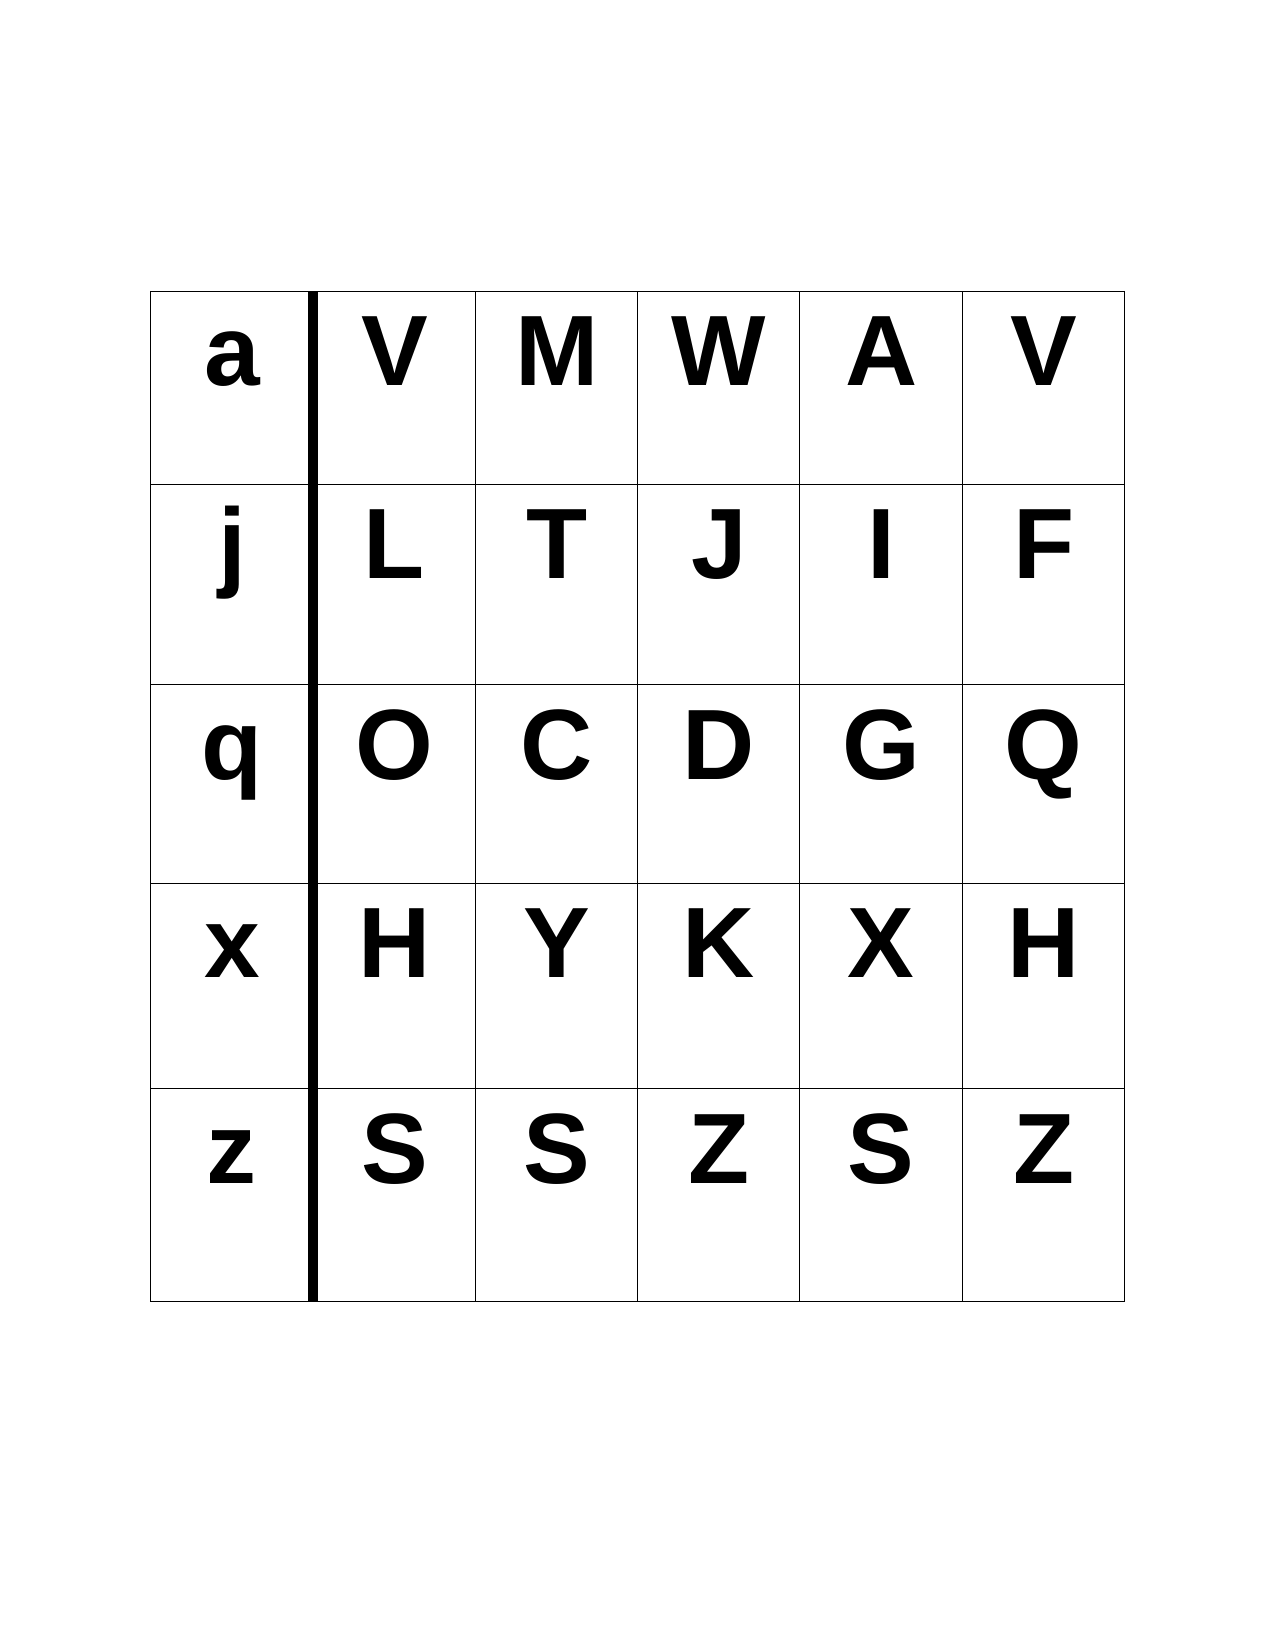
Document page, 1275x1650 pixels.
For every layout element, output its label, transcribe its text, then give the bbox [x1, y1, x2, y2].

table_cell z [151, 1089, 308, 1301]
table_cell H [318, 884, 475, 1088]
table_cell x [151, 884, 308, 1088]
table_cell L [318, 485, 475, 684]
table_cell G [800, 685, 962, 883]
table_cell Z [963, 1089, 1124, 1301]
table_cell X [800, 884, 962, 1088]
table_header V [318, 292, 475, 484]
table_cell S [800, 1089, 962, 1301]
table_cell I [800, 485, 962, 684]
table_header A [800, 292, 962, 484]
table_header a [151, 292, 308, 484]
table_header V [963, 292, 1124, 484]
table_header W [638, 292, 799, 484]
table_cell H [963, 884, 1124, 1088]
table_cell S [318, 1089, 475, 1301]
table_cell K [638, 884, 799, 1088]
table_cell D [638, 685, 799, 883]
table_cell C [476, 685, 637, 883]
table_cell J [638, 485, 799, 684]
table_cell O [318, 685, 475, 883]
table_cell Z [638, 1089, 799, 1301]
table_cell F [963, 485, 1124, 684]
table_cell Q [963, 685, 1124, 883]
table_cell T [476, 485, 637, 684]
table_cell q [151, 685, 308, 883]
table_cell j [151, 485, 308, 684]
table_cell Y [476, 884, 637, 1088]
table_cell S [476, 1089, 637, 1301]
table_header M [476, 292, 637, 484]
